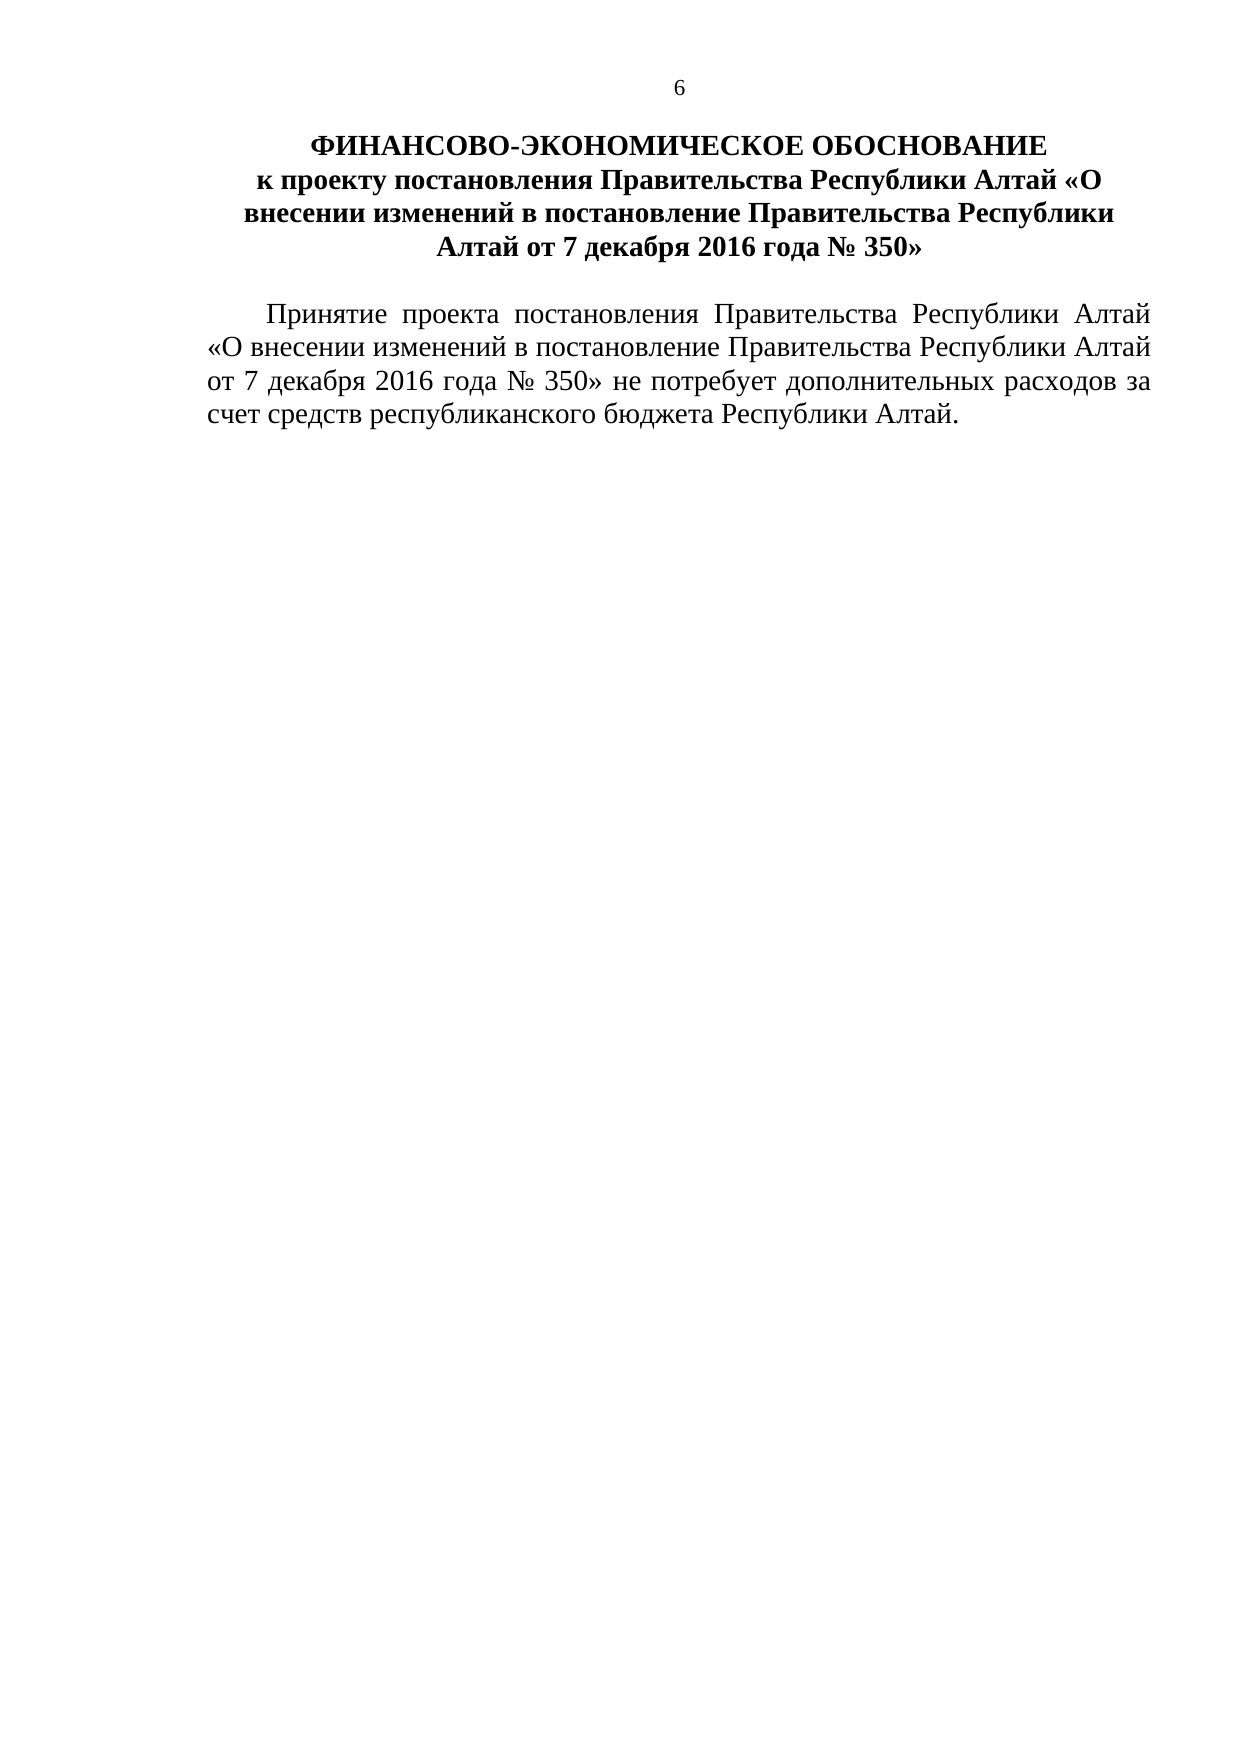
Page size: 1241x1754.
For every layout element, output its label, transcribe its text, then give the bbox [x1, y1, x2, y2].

text Принятие проекта постановления Правительства Республики Алтай «О внесении изменений в постановление Правительства Республики Алтай от 7 декабря 2016 года № 350» не потребует дополнительных расходов за счет средств республиканского бюджета Республики Алтай. [207, 296, 1152, 430]
text ФИНАНСОВО-ЭКОНОМИЧЕСКОЕ ОБОСНОВАНИЕ [207, 128, 1152, 162]
text к проекту постановления Правительства Республики Алтай «О внесении изменений в постановление Правительства Республики Алтай от 7 декабря 2016 года № 350» [207, 162, 1152, 262]
